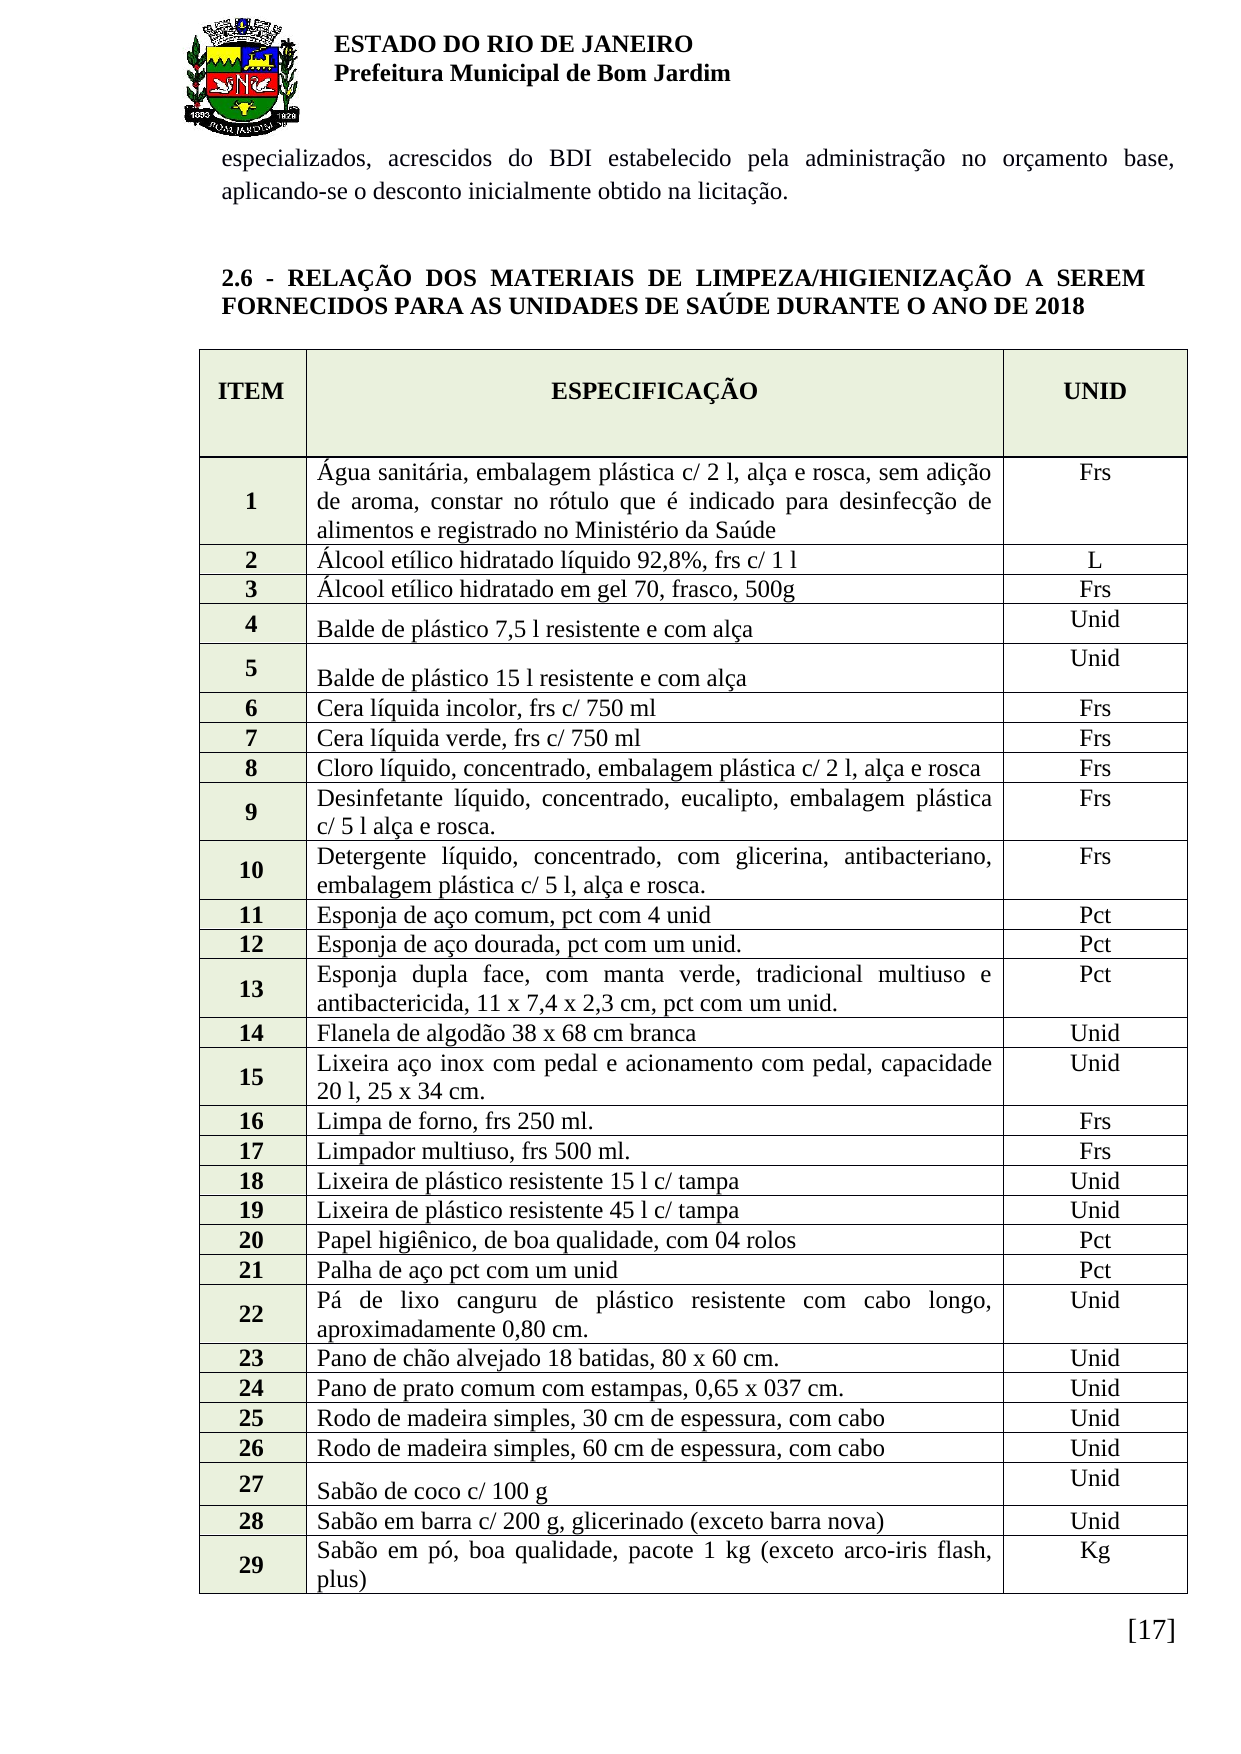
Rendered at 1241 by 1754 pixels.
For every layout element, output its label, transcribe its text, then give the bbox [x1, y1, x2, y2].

table_cell Pct [1004, 900, 1187, 928]
table_cell Pct [1004, 959, 1187, 1017]
table_cell Unid [1004, 1196, 1187, 1224]
table_cell 10 [200, 841, 306, 899]
table_cell Cera líquida incolor, frs c/ 750 ml [307, 693, 1003, 722]
table_cell Frs [1004, 1136, 1187, 1165]
table_cell Pá de lixo canguru de plástico resistente com cabo longo, aproximadamente 0,80 cm. [307, 1285, 1003, 1342]
table_cell Frs [1004, 753, 1187, 782]
table_cell Unid [1004, 1166, 1187, 1194]
table_cell Detergente líquido, concentrado, com glicerina, antibacteriano, embalagem plástica c/ 5 l, alça e rosca. [307, 841, 1003, 899]
table_cell 25 [200, 1403, 306, 1432]
table_cell Frs [1004, 693, 1187, 722]
table_cell Frs [1004, 458, 1187, 544]
table_cell Álcool etílico hidratado líquido 92,8%, frs c/ 1 l [307, 545, 1003, 573]
table_cell 18 [200, 1166, 306, 1194]
table_cell Unid [1004, 1285, 1187, 1342]
table_cell 29 [200, 1536, 306, 1593]
table_cell Flanela de algodão 38 x 68 cm branca [307, 1018, 1003, 1047]
table_cell Água sanitária, embalagem plástica c/ 2 l, alça e rosca, sem adição de aroma, constar no rótulo que é indicado para desinfecção de alimentos e registrado no Ministério da Saúde [307, 458, 1003, 544]
table_cell Rodo de madeira simples, 30 cm de espessura, com cabo [307, 1403, 1003, 1432]
table_cell Frs [1004, 575, 1187, 603]
table_cell Esponja de aço comum, pct com 4 unid [307, 900, 1003, 928]
table_header ESPECIFICAÇÃO [307, 350, 1003, 456]
table_cell 26 [200, 1433, 306, 1462]
table_cell L [1004, 545, 1187, 573]
table_cell 7 [200, 723, 306, 752]
table_cell 15 [200, 1048, 306, 1105]
table_cell 16 [200, 1106, 306, 1135]
table_cell Limpa de forno, frs 250 ml. [307, 1106, 1003, 1135]
table_cell Esponja de aço dourada, pct com um unid. [307, 930, 1003, 958]
table_cell Frs [1004, 1106, 1187, 1135]
table_cell Lixeira aço inox com pedal e acionamento com pedal, capacidade 20 l, 25 x 34 cm. [307, 1048, 1003, 1105]
table_cell Lixeira de plástico resistente 45 l c/ tampa [307, 1196, 1003, 1224]
table_cell 6 [200, 693, 306, 722]
table_cell Papel higiênico, de boa qualidade, com 04 rolos [307, 1225, 1003, 1254]
table_cell 14 [200, 1018, 306, 1047]
table_cell Unid [1004, 604, 1187, 642]
table_cell Balde de plástico 15 l resistente e com alça [307, 644, 1003, 692]
table_cell 13 [200, 959, 306, 1017]
table_cell Unid [1004, 1433, 1187, 1462]
table_cell 8 [200, 753, 306, 782]
table_cell 27 [200, 1463, 306, 1505]
table_cell 4 [200, 604, 306, 642]
table_cell Unid [1004, 644, 1187, 692]
table_cell 24 [200, 1373, 306, 1402]
table_cell Rodo de madeira simples, 60 cm de espessura, com cabo [307, 1433, 1003, 1462]
table_cell Unid [1004, 1048, 1187, 1105]
table_cell Desinfetante líquido, concentrado, eucalipto, embalagem plástica c/ 5 l alça e rosca. [307, 783, 1003, 840]
table_cell 9 [200, 783, 306, 840]
text 2.6 - RELAÇÃO DOS MATERIAIS DE LIMPEZA/HIGIENIZAÇÃO A SEREM FORNECIDOS PARA AS UNIDADES DE SAÚDE DURANTE O ANO DE 2018 [221, 263, 1146, 320]
table_cell Frs [1004, 841, 1187, 899]
table_cell Frs [1004, 783, 1187, 840]
table_cell 12 [200, 930, 306, 958]
table_cell Pct [1004, 1255, 1187, 1284]
table_cell Balde de plástico 7,5 l resistente e com alça [307, 604, 1003, 642]
table_cell Unid [1004, 1373, 1187, 1402]
table_cell 23 [200, 1344, 306, 1372]
table_cell 17 [200, 1136, 306, 1165]
table_cell 20 [200, 1225, 306, 1254]
table_cell Palha de aço pct com um unid [307, 1255, 1003, 1284]
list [221, 121, 1176, 205]
table_cell Unid [1004, 1506, 1187, 1534]
table_cell 3 [200, 575, 306, 603]
table_cell Unid [1004, 1463, 1187, 1505]
table_header ITEM [200, 350, 306, 456]
table_cell Sabão em barra c/ 200 g, glicerinado (exceto barra nova) [307, 1506, 1003, 1534]
table_cell Esponja dupla face, com manta verde, tradicional multiuso e antibactericida, 11 x 7,4 x 2,3 cm, pct com um unid. [307, 959, 1003, 1017]
table_cell 11 [200, 900, 306, 928]
table_cell 22 [200, 1285, 306, 1342]
table_cell Unid [1004, 1344, 1187, 1372]
table_cell Limpador multiuso, frs 500 ml. [307, 1136, 1003, 1165]
table_cell 28 [200, 1506, 306, 1534]
table_cell Cloro líquido, concentrado, embalagem plástica c/ 2 l, alça e rosca [307, 753, 1003, 782]
table_cell Sabão em pó, boa qualidade, pacote 1 kg (exceto arco-iris flash, plus) [307, 1536, 1003, 1593]
table_cell Pct [1004, 1225, 1187, 1254]
picture [181, 15, 300, 139]
table_cell 1 [200, 458, 306, 544]
table_cell Pct [1004, 930, 1187, 958]
table_cell Lixeira de plástico resistente 15 l c/ tampa [307, 1166, 1003, 1194]
table_cell 5 [200, 644, 306, 692]
table_cell Pano de chão alvejado 18 batidas, 80 x 60 cm. [307, 1344, 1003, 1372]
table_cell Unid [1004, 1403, 1187, 1432]
table_cell Álcool etílico hidratado em gel 70, frasco, 500g [307, 575, 1003, 603]
table_cell Sabão de coco c/ 100 g [307, 1463, 1003, 1505]
table_cell Frs [1004, 723, 1187, 752]
table_cell 19 [200, 1196, 306, 1224]
table_cell Pano de prato comum com estampas, 0,65 x 037 cm. [307, 1373, 1003, 1402]
table_header UNID [1004, 350, 1187, 456]
table_cell 21 [200, 1255, 306, 1284]
table_cell Unid [1004, 1018, 1187, 1047]
table_cell 2 [200, 545, 306, 573]
table_cell Cera líquida verde, frs c/ 750 ml [307, 723, 1003, 752]
table_cell Kg [1004, 1536, 1187, 1593]
